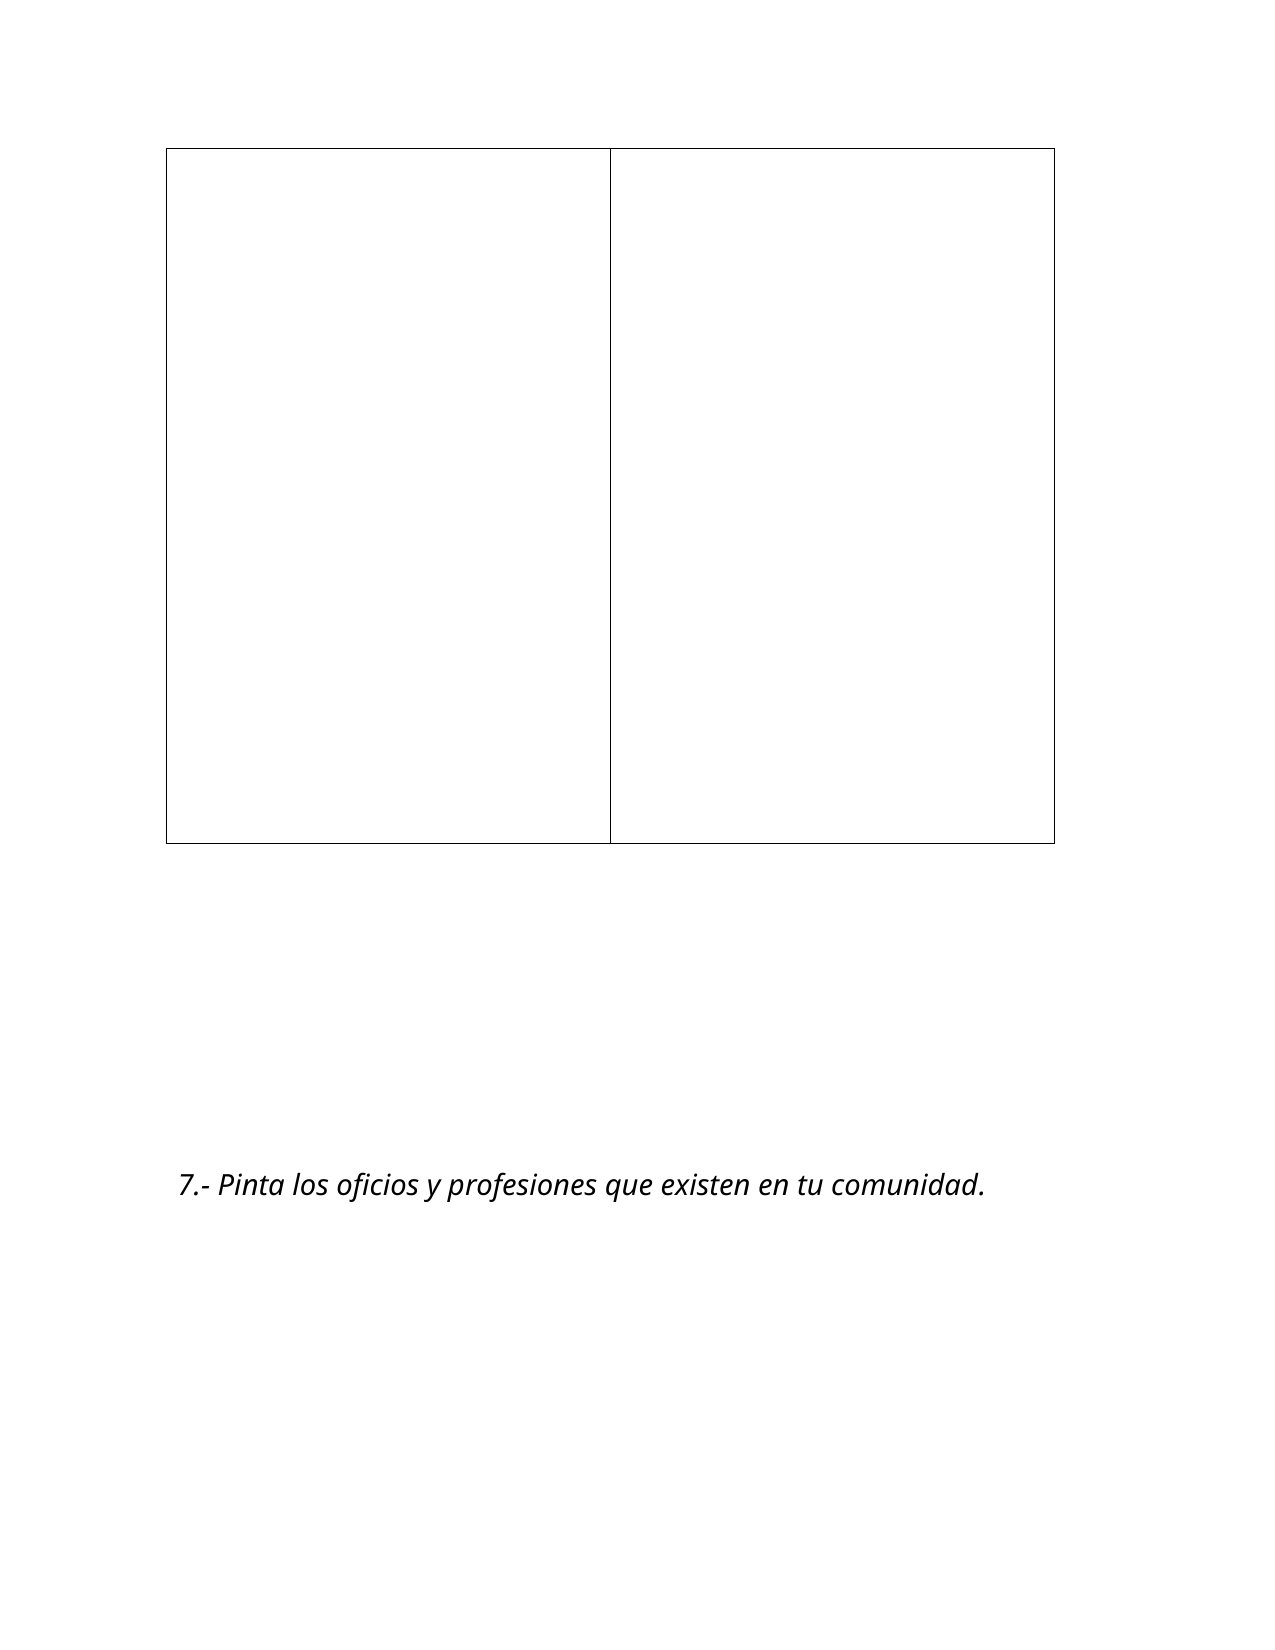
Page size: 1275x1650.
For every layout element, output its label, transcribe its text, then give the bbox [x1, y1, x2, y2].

text 7.- Pinta los oficios y profesiones que existen en tu comunidad. [177, 1164, 1098, 1204]
table_header [167, 149, 610, 843]
table_header [611, 149, 1054, 843]
